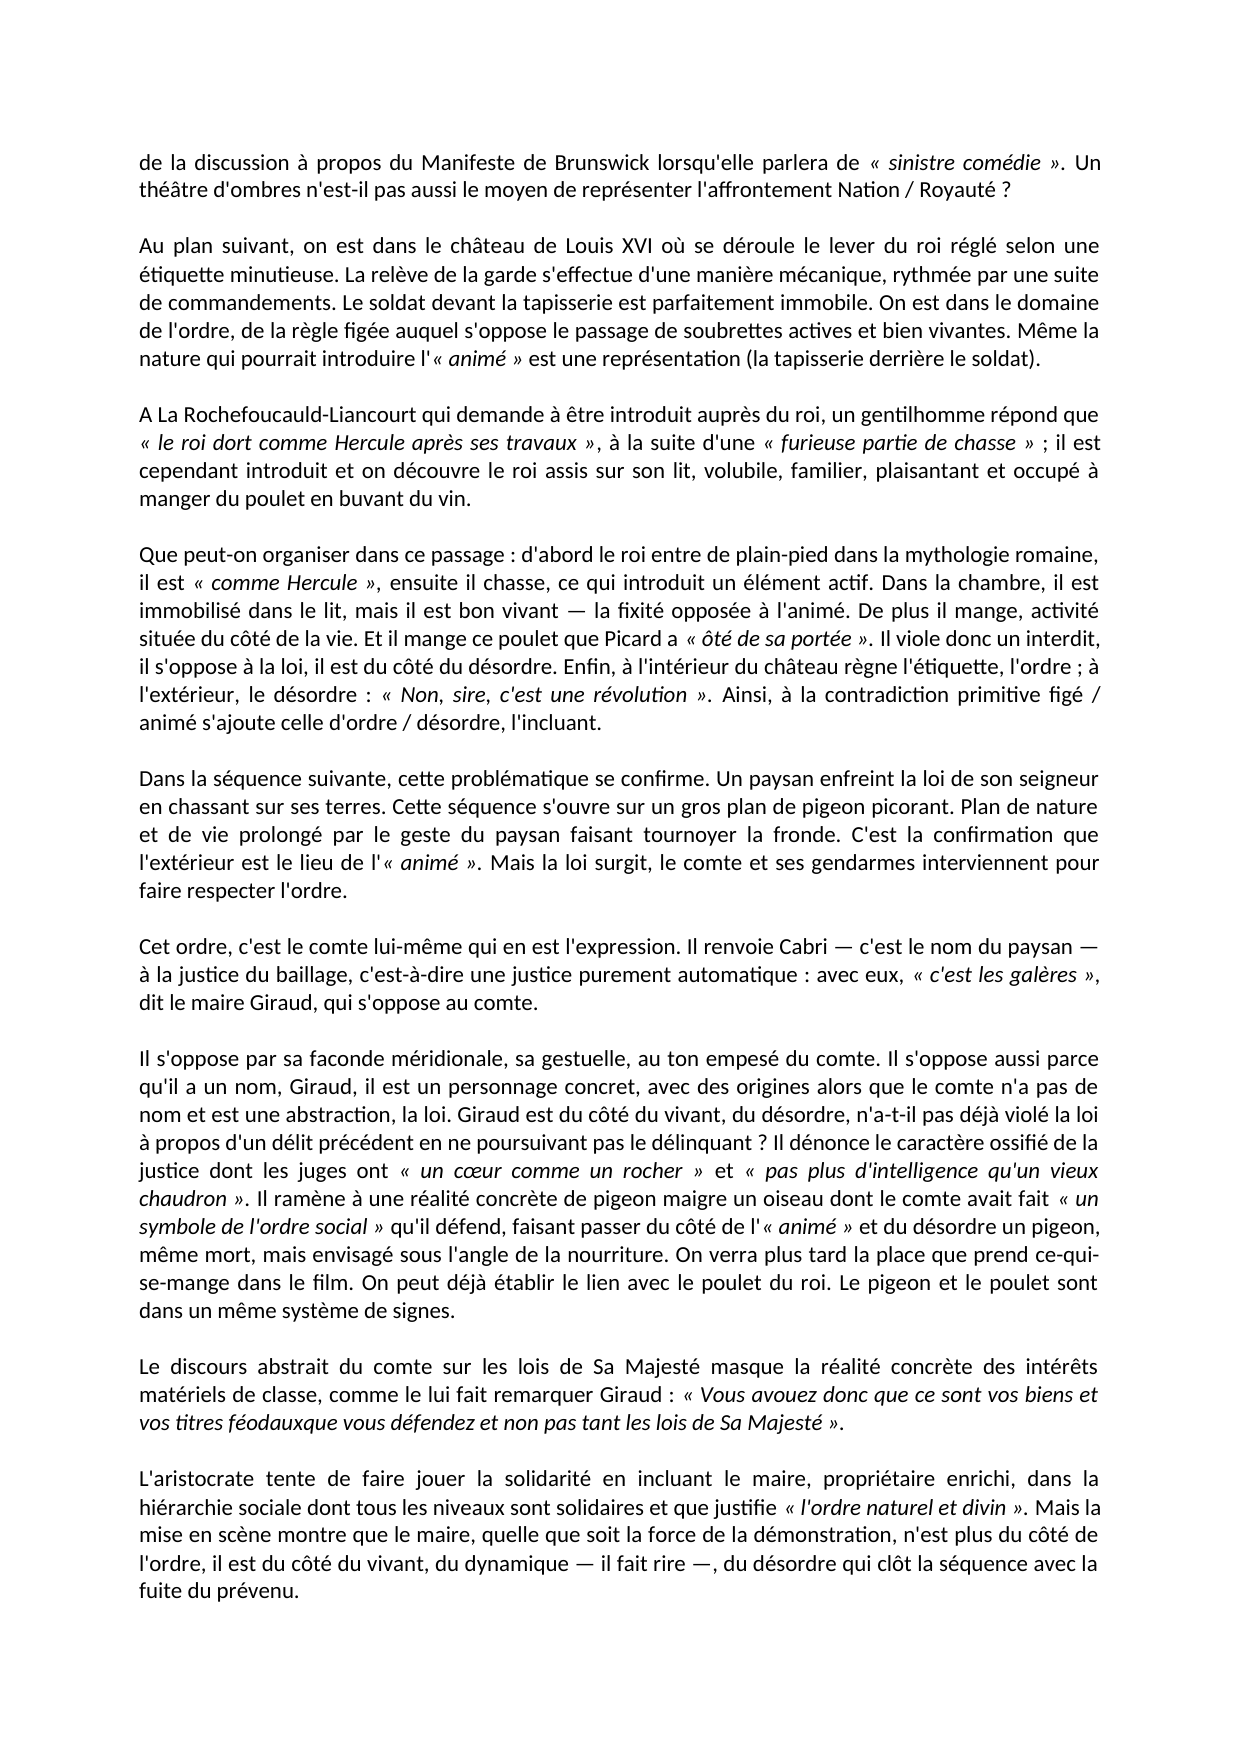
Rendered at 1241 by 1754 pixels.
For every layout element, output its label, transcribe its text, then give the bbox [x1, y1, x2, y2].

text Cet ordre, c'est le comte lui-même qui en est l'expression. Il renvoie Cabri — c'est le nom du paysan — à la justice du baillage, c'est-à-dire une justice purement automatique : avec eux, « c'est les galères », dit le maire Giraud, qui s'oppose au comte. [139, 932, 1101, 1016]
text L'aristocrate tente de faire jouer la solidarité en incluant le maire, propriétaire enrichi, dans la hiérarchie sociale dont tous les niveaux sont solidaires et que justifie « l'ordre naturel et divin ». Mais la mise en scène montre que le maire, quelle que soit la force de la démonstration, n'est plus du côté de l'ordre, il est du côté du vivant, du dynamique — il fait rire —, du désordre qui clôt la séquence avec la fuite du prévenu. [139, 1464, 1101, 1605]
text Dans la séquence suivante, cette problématique se confirme. Un paysan enfreint la loi de son seigneur en chassant sur ses terres. Cette séquence s'ouvre sur un gros plan de pigeon picorant. Plan de nature et de vie prolongé par le geste du paysan faisant tournoyer la fronde. C'est la confirmation que l'extérieur est le lieu de l'« animé ». Mais la loi surgit, le comte et ses gendarmes interviennent pour faire respecter l'ordre. [139, 764, 1101, 904]
text Que peut-on organiser dans ce passage : d'abord le roi entre de plain-pied dans la mythologie romaine, il est « comme Hercule », ensuite il chasse, ce qui introduit un élément actif. Dans la chambre, il est immobilisé dans le lit, mais il est bon vivant — la fixité opposée à l'animé. De plus il mange, activité située du côté de la vie. Et il mange ce poulet que Picard a « ôté de sa portée ». Il viole donc un interdit, il s'oppose à la loi, il est du côté du désordre. Enfin, à l'intérieur du château règne l'étiquette, l'ordre ; à l'extérieur, le désordre : « Non, sire, c'est une révolution ». Ainsi, à la contradiction primitive figé / animé s'ajoute celle d'ordre / désordre, l'incluant. [139, 540, 1101, 736]
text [139, 148, 1101, 204]
text A La Rochefoucauld-Liancourt qui demande à être introduit auprès du roi, un gentilhomme répond que « le roi dort comme Hercule après ses travaux », à la suite d'une « furieuse partie de chasse » ; il est cependant introduit et on découvre le roi assis sur son lit, volubile, familier, plaisantant et occupé à manger du poulet en buvant du vin. [139, 400, 1101, 512]
text Il s'oppose par sa faconde méridionale, sa gestuelle, au ton empesé du comte. Il s'oppose aussi parce qu'il a un nom, Giraud, il est un personnage concret, avec des origines alors que le comte n'a pas de nom et est une abstraction, la loi. Giraud est du côté du vivant, du désordre, n'a-t-il pas déjà violé la loi à propos d'un délit précédent en ne poursuivant pas le délinquant ? Il dénonce le caractère ossifié de la justice dont les juges ont « un cœur comme un rocher » et « pas plus d'intelligence qu'un vieux chaudron ». Il ramène à une réalité concrète de pigeon maigre un oiseau dont le comte avait fait « un symbole de l'ordre social » qu'il défend, faisant passer du côté de l'« animé » et du désordre un pigeon, même mort, mais envisagé sous l'angle de la nourriture. On verra plus tard la place que prend ce-qui-se-mange dans le film. On peut déjà établir le lien avec le poulet du roi. Le pigeon et le poulet sont dans un même système de signes. [139, 1044, 1101, 1324]
text Le discours abstrait du comte sur les lois de Sa Majesté masque la réalité concrète des intérêts matériels de classe, comme le lui fait remarquer Giraud : « Vous avouez donc que ce sont vos biens et vos titres féodauxque vous défendez et non pas tant les lois de Sa Majesté ». [139, 1352, 1101, 1437]
text Au plan suivant, on est dans le château de Louis XVI où se déroule le lever du roi réglé selon une étiquette minutieuse. La relève de la garde s'effectue d'une manière mécanique, rythmée par une suite de commandements. Le soldat devant la tapisserie est parfaitement immobile. On est dans le domaine de l'ordre, de la règle figée auquel s'oppose le passage de soubrettes actives et bien vivantes. Même la nature qui pourrait introduire l'« animé » est une représentation (la tapisserie derrière le soldat). [139, 232, 1101, 372]
